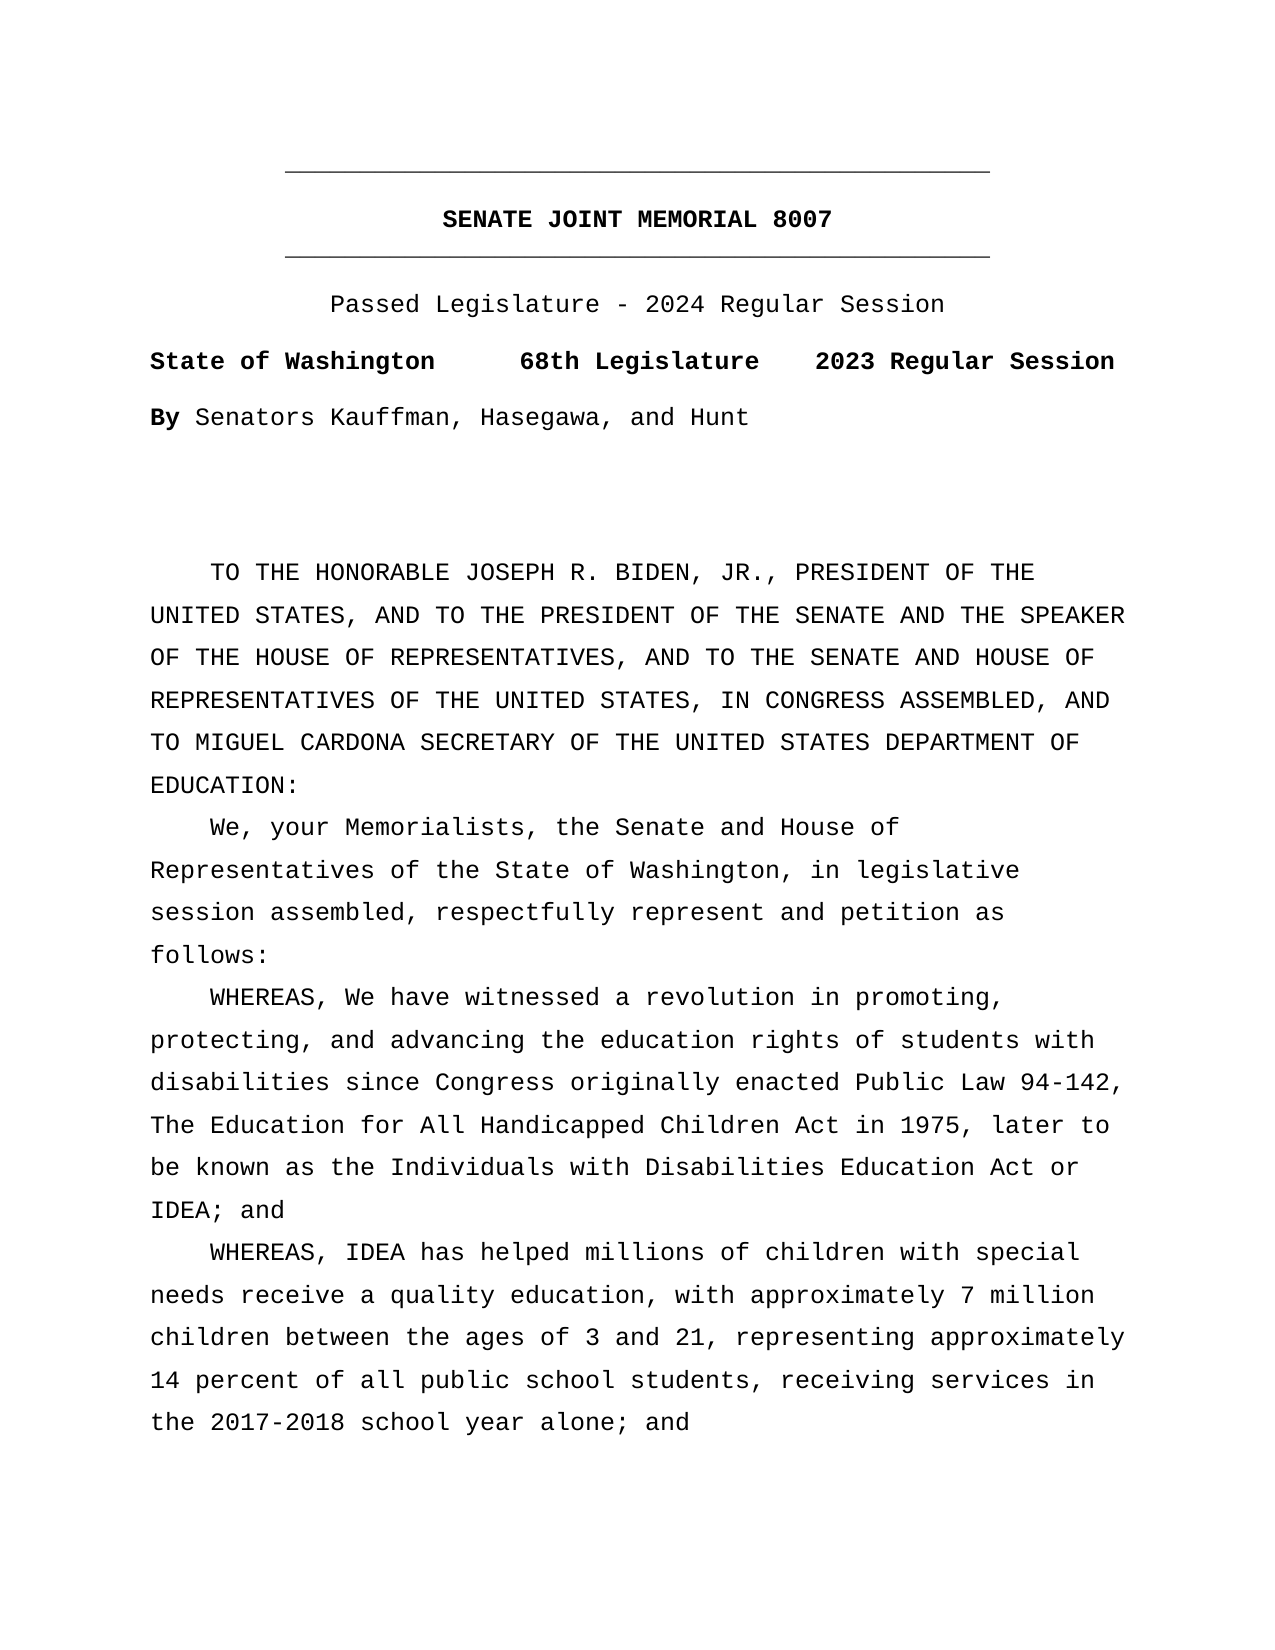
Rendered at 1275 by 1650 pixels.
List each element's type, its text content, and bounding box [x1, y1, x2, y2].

text By Senators Kauffman, Hasegawa, and Hunt [150, 405, 1125, 433]
text TO THE HONORABLE JOSEPH R. BIDEN, JR., PRESIDENT OF THE UNITED STATES, AND TO THE PRESIDENT OF THE SENATE AND THE SPEAKER OF THE HOUSE OF REPRESENTATIVES, AND TO THE SENATE AND HOUSE OF REPRESENTATIVES OF THE UNITED STATES, IN CONGRESS ASSEMBLED, AND TO MIGUEL CARDONA SECRETARY OF THE UNITED STATES DEPARTMENT OF EDUCATION: [150, 547, 1125, 802]
text SENATE JOINT MEMORIAL 8007 [150, 207, 1125, 235]
text _______________________________________________ [150, 235, 1125, 263]
text We, your Memorialists, the Senate and House of Representatives of the State of Washington, in legislative session assembled, respectfully represent and petition as follows: [150, 802, 1125, 972]
text State of Washington 68th Legislature 2023 Regular Session [150, 348, 1125, 377]
text WHEREAS, We have witnessed a revolution in promoting, protecting, and advancing the education rights of students with disabilities since Congress originally enacted Public Law 94-142, The Education for All Handicapped Children Act in 1975, later to be known as the Individuals with Disabilities Education Act or IDEA; and [150, 972, 1125, 1227]
text _______________________________________________ [150, 150, 1125, 178]
text WHEREAS, IDEA has helped millions of children with special needs receive a quality education, with approximately 7 million children between the ages of 3 and 21, representing approximately 14 percent of all public school students, receiving services in the 2017-2018 school year alone; and [150, 1227, 1125, 1439]
text Passed Legislature - 2024 Regular Session [150, 292, 1125, 320]
